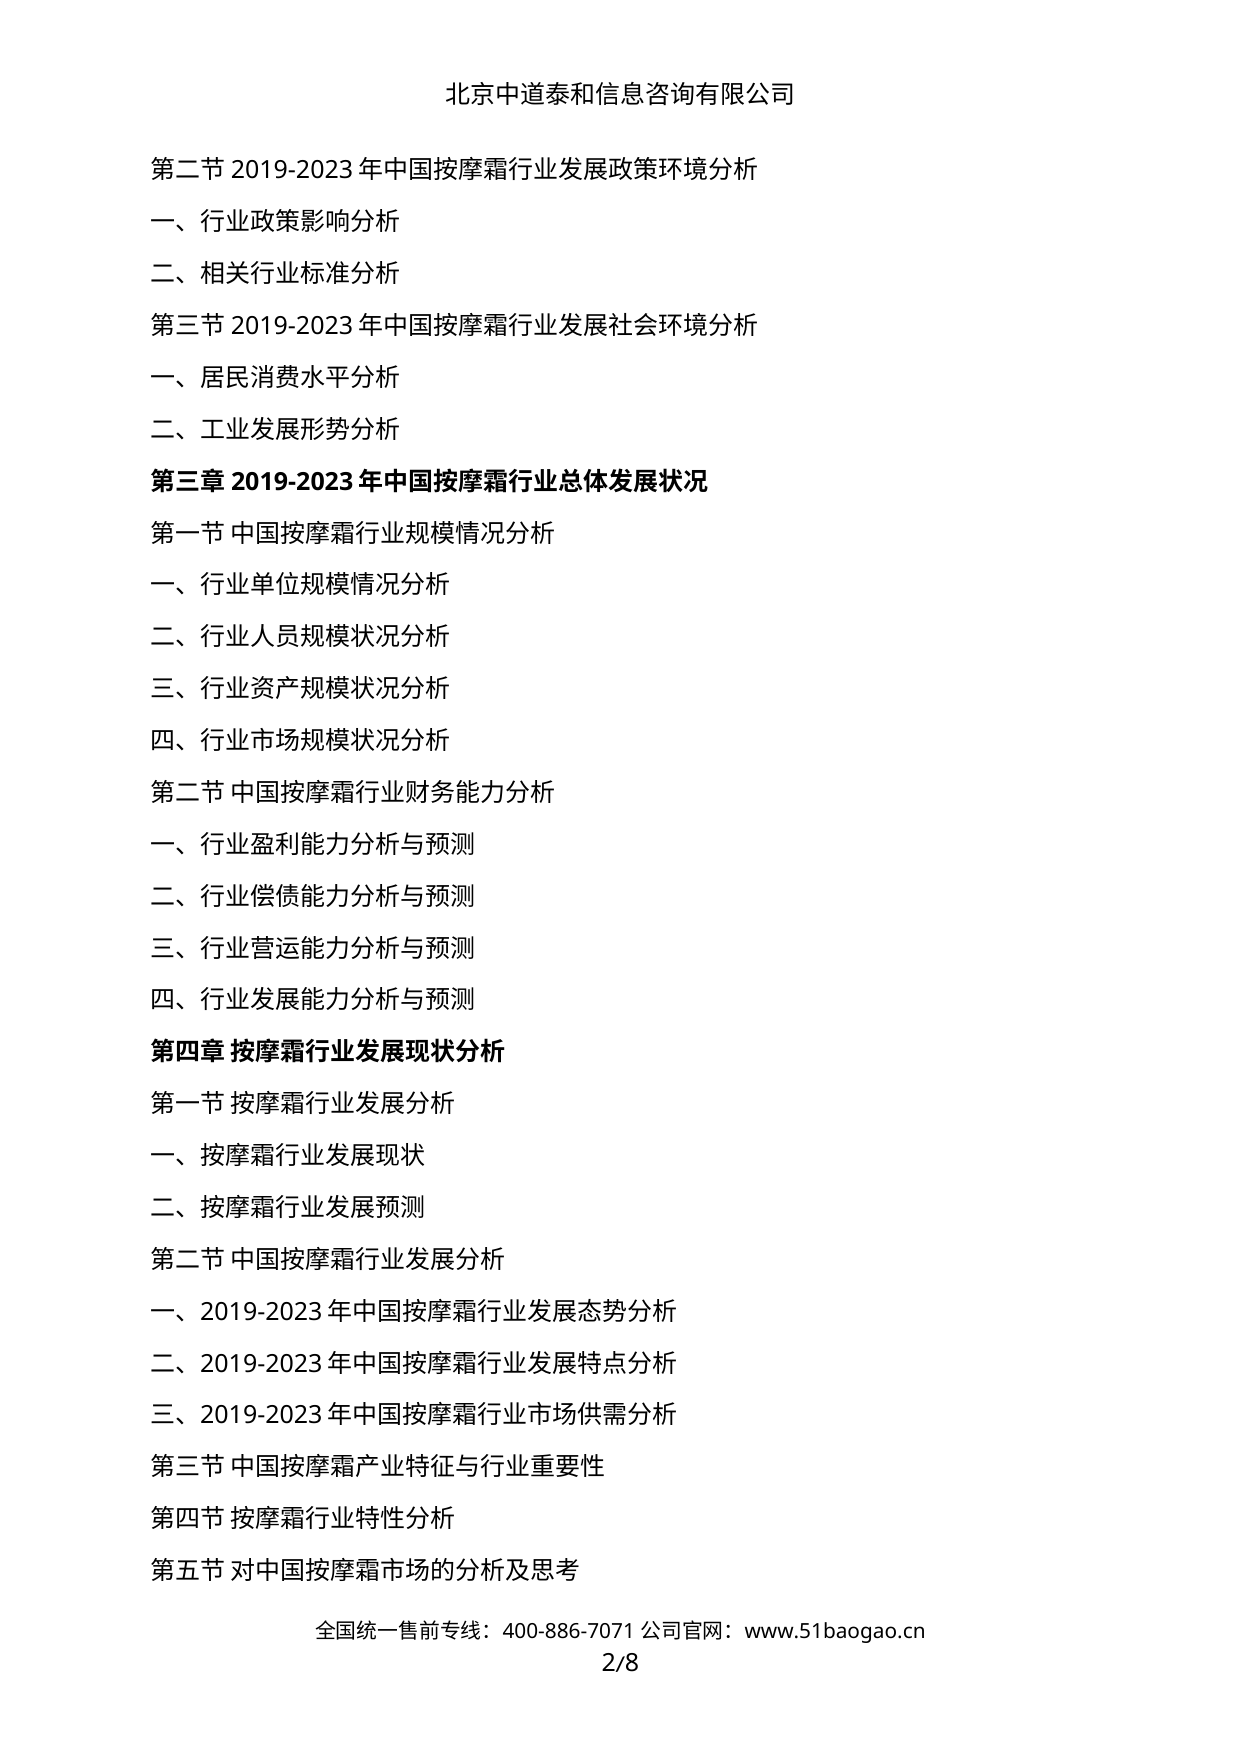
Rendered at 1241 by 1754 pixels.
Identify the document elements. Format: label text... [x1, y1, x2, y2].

text 第一节 按摩霜行业发展分析 [150, 1084, 1090, 1120]
text 一、2019-2023年中国按摩霜行业发展态势分析 [150, 1291, 1090, 1327]
text 二、按摩霜行业发展预测 [150, 1187, 1090, 1224]
text 三、行业营运能力分析与预测 [150, 928, 1090, 964]
text 第五节 对中国按摩霜市场的分析及思考 [150, 1551, 1090, 1587]
text 二、行业偿债能力分析与预测 [150, 876, 1090, 912]
text 第一节 中国按摩霜行业规模情况分析 [150, 513, 1090, 549]
text 第二节 中国按摩霜行业发展分析 [150, 1239, 1090, 1276]
text 一、行业单位规模情况分析 [150, 565, 1090, 601]
text 四、行业市场规模状况分析 [150, 721, 1090, 757]
text 第二节 2019-2023年中国按摩霜行业发展政策环境分析 [150, 150, 1090, 186]
text 第四章 按摩霜行业发展现状分析 [150, 1032, 1090, 1068]
text 二、2019-2023年中国按摩霜行业发展特点分析 [150, 1343, 1090, 1379]
text 第四节 按摩霜行业特性分析 [150, 1499, 1090, 1535]
text 第三节 2019-2023年中国按摩霜行业发展社会环境分析 [150, 306, 1090, 342]
text 二、工业发展形势分析 [150, 409, 1090, 446]
text 三、2019-2023年中国按摩霜行业市场供需分析 [150, 1395, 1090, 1431]
text 一、按摩霜行业发展现状 [150, 1136, 1090, 1172]
text 一、居民消费水平分析 [150, 357, 1090, 394]
text 四、行业发展能力分析与预测 [150, 980, 1090, 1016]
text 第三节 中国按摩霜产业特征与行业重要性 [150, 1447, 1090, 1483]
text 二、行业人员规模状况分析 [150, 617, 1090, 653]
text 一、行业政策影响分析 [150, 202, 1090, 238]
text 二、相关行业标准分析 [150, 254, 1090, 290]
text 一、行业盈利能力分析与预测 [150, 824, 1090, 861]
text 第二节 中国按摩霜行业财务能力分析 [150, 772, 1090, 809]
text 第三章 2019-2023年中国按摩霜行业总体发展状况 [150, 461, 1090, 497]
text 三、行业资产规模状况分析 [150, 669, 1090, 705]
